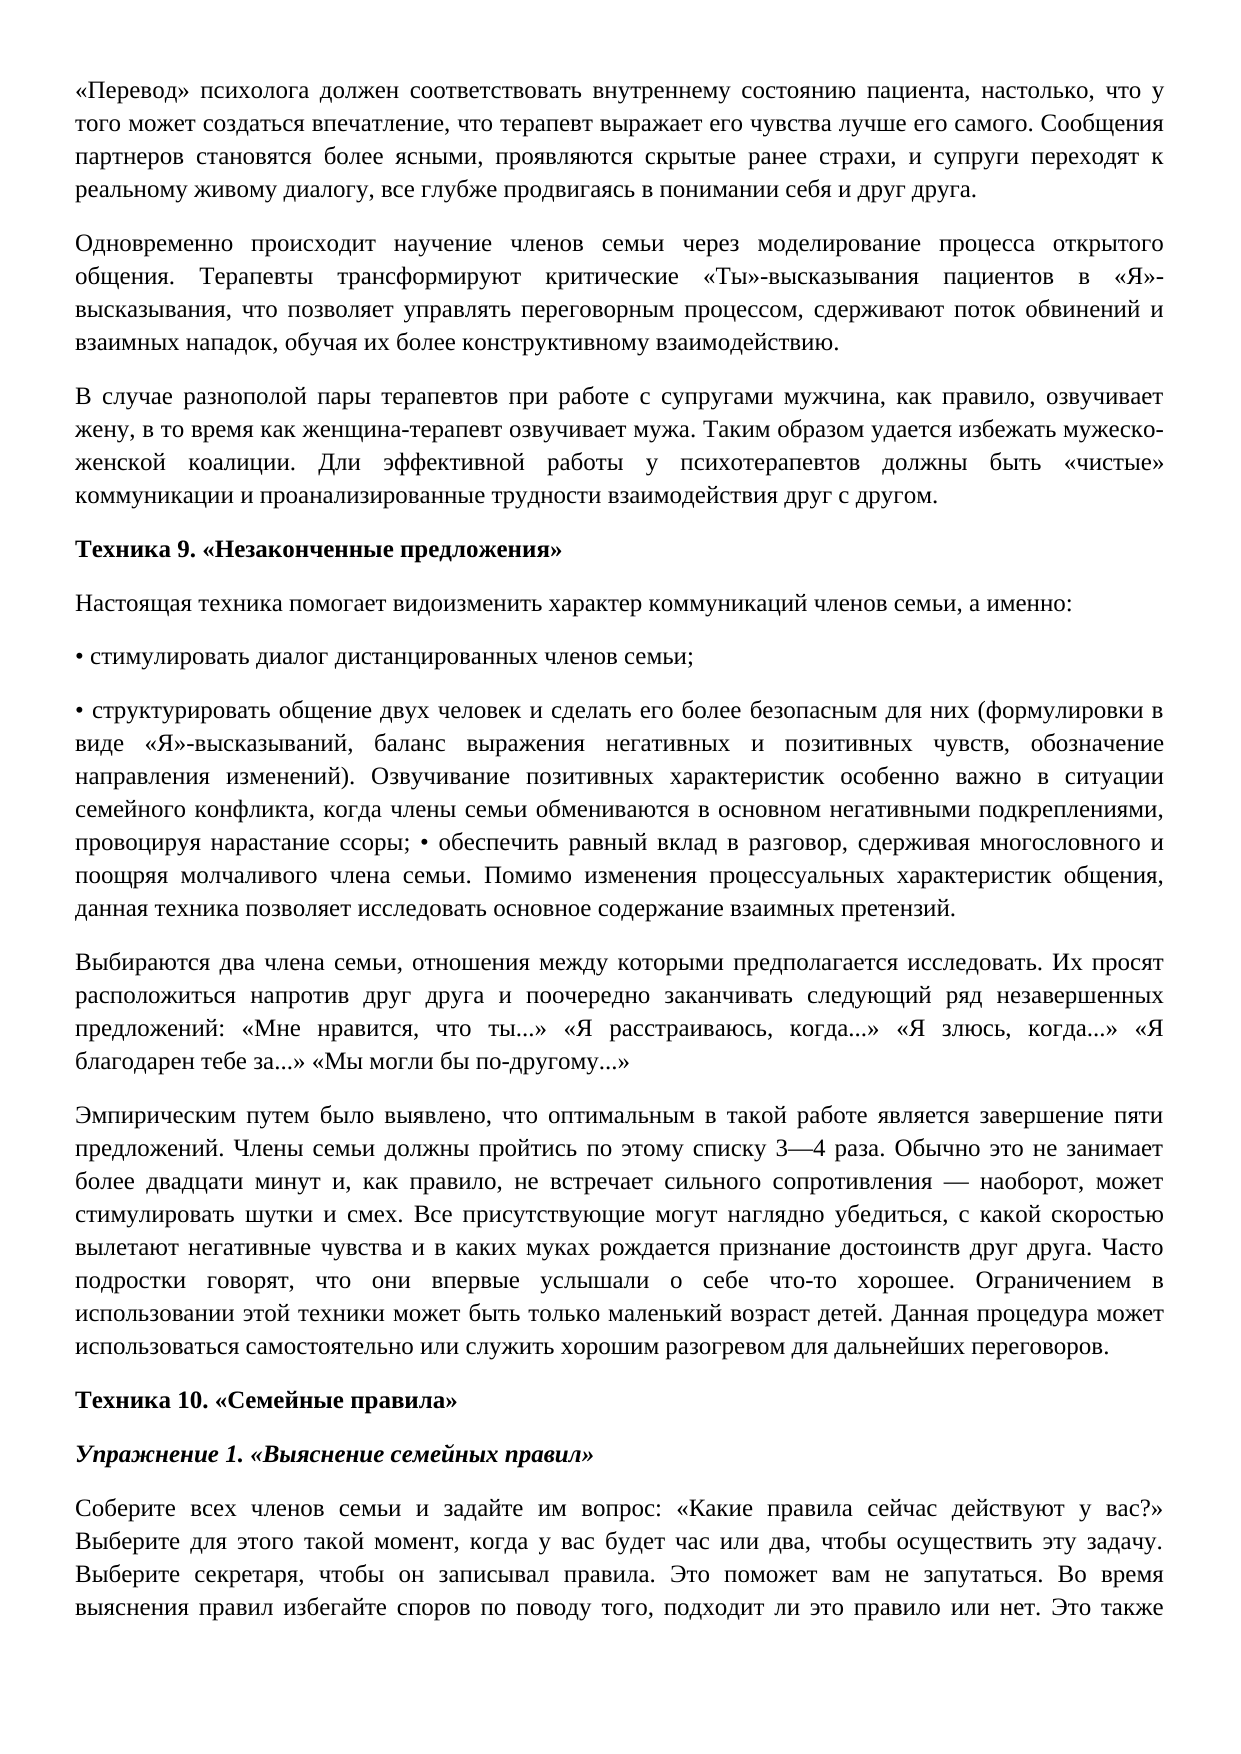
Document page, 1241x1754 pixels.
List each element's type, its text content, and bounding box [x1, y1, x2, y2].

text • стимулировать диалог дистанцированных членов семьи; [75, 641, 1165, 670]
text Упражнение 1. «Выяснение семейных правил» [75, 1439, 1165, 1468]
text • структурировать общение двух человек и сделать его более безопасным для них (формулировки в виде «Я»-высказываний, баланс выражения негативных и позитивных чувств, обозначение направления изменений). Озвучивание позитивных характеристик особенно важно в ситуации семейного конфликта, когда члены семьи обмениваются в основном негативными подкреплениями, провоцируя нарастание ссоры; • обеспечить равный вклад в разговор, сдерживая многословного и поощряя молчаливого члена семьи. Помимо изменения процессуальных характеристик общения, данная техника позволяет исследовать основное содержание взаимных претензий. [75, 695, 1165, 922]
text Одновременно происходит научение членов семьи через моделирование процесса открытого общения. Терапевты трансформируют критические «Ты»-высказывания пациентов в «Я»-высказывания, что позволяет управлять переговорным процессом, сдерживают поток обвинений и взаимных нападок, обучая их более конструктивному взаимодействию. [75, 228, 1165, 356]
text Техника 10. «Семейные правила» [75, 1385, 1165, 1414]
text Эмпирическим путем было выявлено, что оптимальным в такой работе является завершение пяти предложений. Члены семьи должны пройтись по этому списку 3—4 раза. Обычно это не занимает более двадцати минут и, как правило, не встречает сильного сопротивления — наоборот, может стимулировать шутки и смех. Все присутствующие могут наглядно убедиться, с какой скоростью вылетают негативные чувства и в каких муках рождается признание достоинств друг друга. Часто подростки говорят, что они впервые услышали о себе что-то хорошее. Ограничением в использовании этой техники может быть только маленький возраст детей. Данная процедура может использоваться самостоятельно или служить хорошим разогревом для дальнейших переговоров. [75, 1100, 1165, 1360]
text Техника 9. «Незаконченные предложения» [75, 534, 1165, 562]
text Настоящая техника помогает видоизменить характер коммуникаций членов семьи, а именно: [75, 588, 1165, 616]
text В случае разнополой пары терапевтов при работе с супругами мужчина, как правило, озвучивает жену, в то время как женщина-терапевт озвучивает мужа. Таким образом удается избежать мужеско-женской коалиции. Дли эффективной работы у психотерапевтов должны быть «чистые» коммуникации и проанализированные трудности взаимодействия друг с другом. [75, 381, 1165, 509]
text Выбираются два члена семьи, отношения между которыми предполагается исследовать. Их просят расположиться напротив друг друга и поочередно заканчивать следующий ряд незавершенных предложений: «Мне нравится, что ты...» «Я расстраиваюсь, когда...» «Я злюсь, когда...» «Я благодарен тебе за...» «Мы могли бы по-другому...» [75, 947, 1165, 1075]
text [75, 1493, 1165, 1621]
text «Перевод» психолога должен соответствовать внутреннему состоянию пациента, настолько, что у того может создаться впечатление, что терапевт выражает его чувства лучше его самого. Сообщения партнеров становятся более ясными, проявляются скрытые ранее страхи, и супруги переходят к реальному живому диалогу, все глубже продвигаясь в понимании себя и друг друга. [75, 75, 1165, 203]
